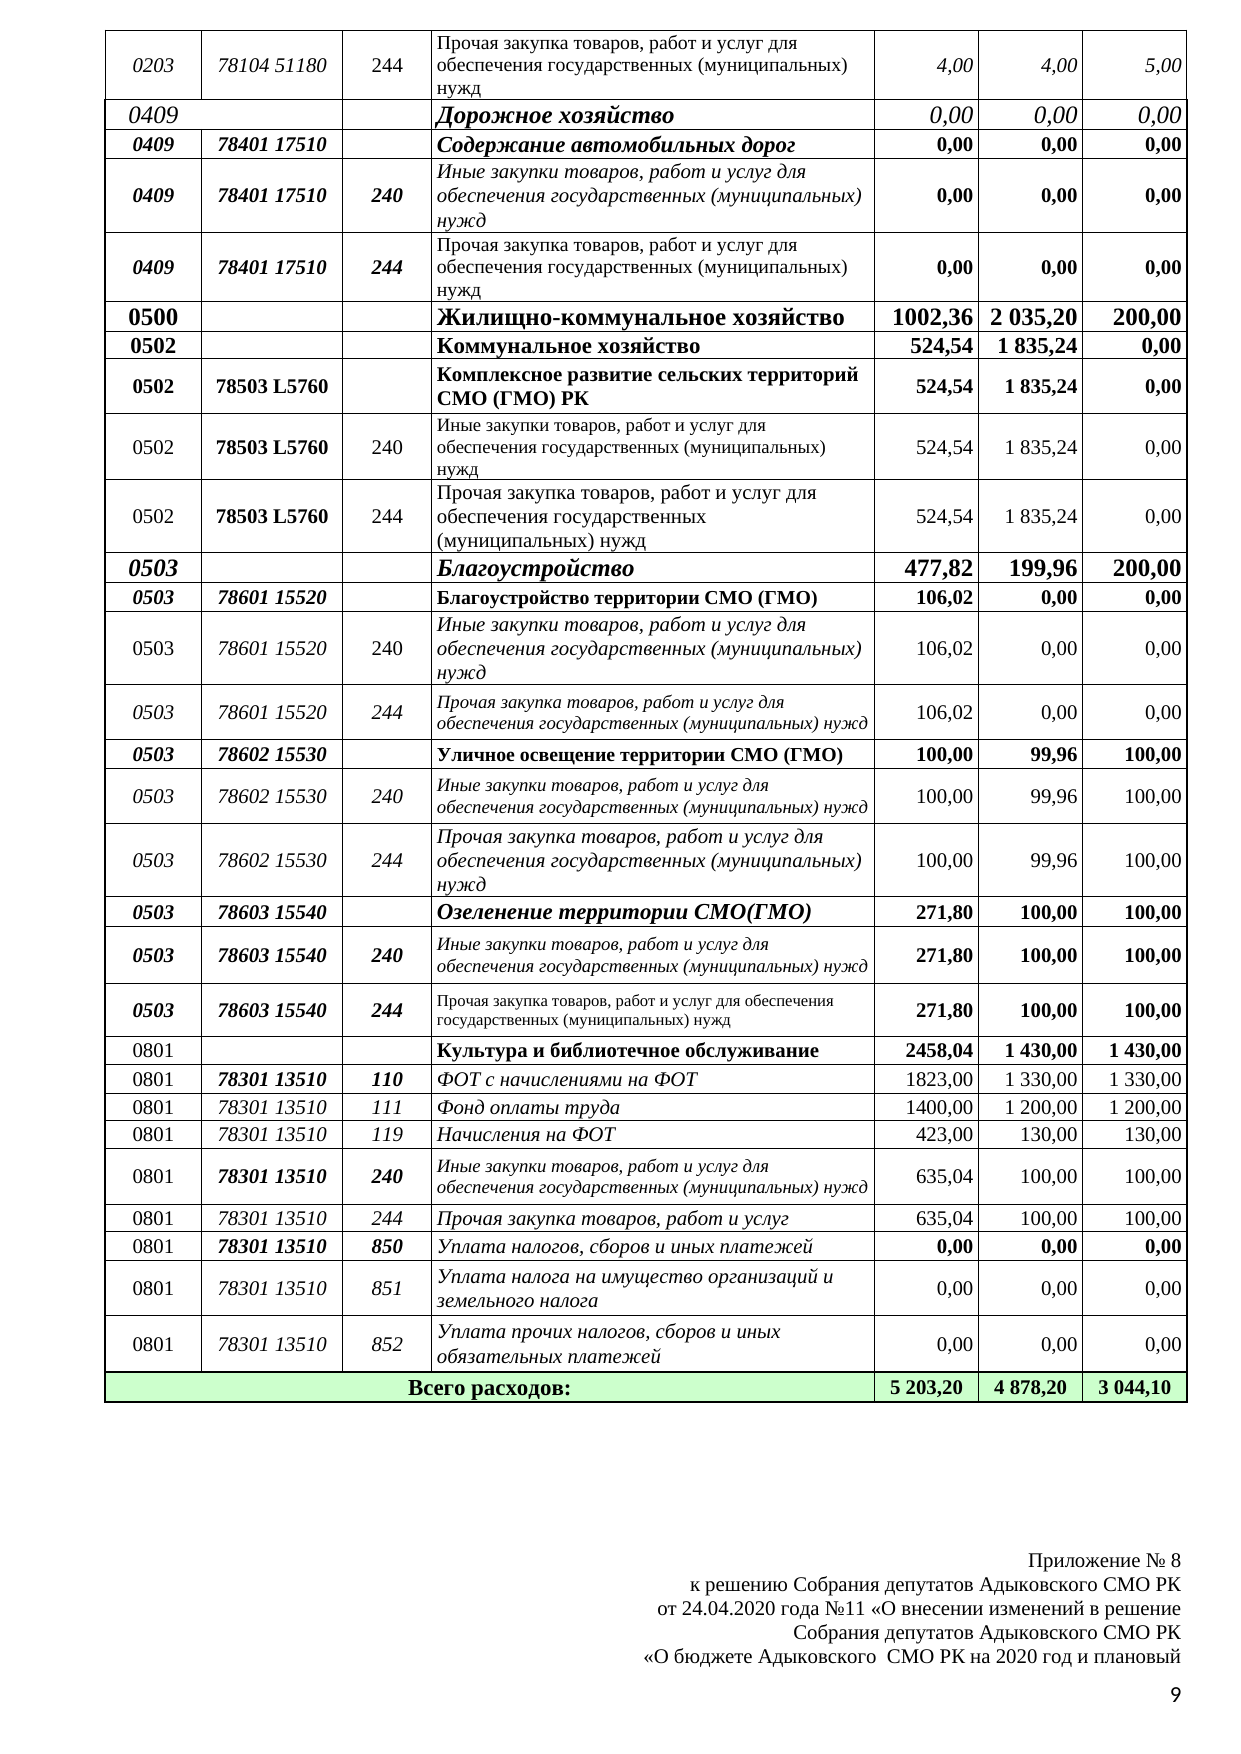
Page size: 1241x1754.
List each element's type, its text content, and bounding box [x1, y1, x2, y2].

table_cell 0801 [106, 1121, 201, 1147]
table_cell 78301 13510 [202, 1316, 342, 1371]
table_cell 0801 [106, 1232, 201, 1260]
table_cell Прочая закупка товаров, работ и услуг для обеспечения государственных (муниципальных) нужд [432, 233, 874, 301]
table_cell Иные закупки товаров, работ и услуг для обеспечения государственных (муниципальных) нужд [432, 769, 874, 823]
table_cell 78602 15530 [202, 740, 342, 768]
table_cell 271,80 [875, 984, 978, 1036]
table_cell [201, 100, 342, 129]
table_cell 240 [343, 769, 431, 823]
table_cell 0,00 [979, 1316, 1082, 1371]
table_cell 78104 51180 [202, 31, 342, 99]
table_cell 2458,04 [875, 1037, 978, 1064]
table_cell 78301 13510 [202, 1121, 342, 1147]
table_cell 0,00 [1083, 480, 1186, 552]
table_cell [343, 740, 431, 768]
text от 24.04.2020 года №11 «О внесении изменений в решение [623, 1596, 1181, 1620]
table_cell 0,00 [979, 159, 1082, 232]
table_cell 0409 [106, 130, 201, 158]
table_cell 78301 13510 [202, 1094, 342, 1120]
table_cell 1 330,00 [1083, 1065, 1186, 1092]
table_cell 240 [343, 927, 431, 982]
text к решению Собрания депутатов Адыковского СМО РК [623, 1572, 1181, 1596]
table_cell 78603 15540 [202, 927, 342, 982]
table_cell 244 [343, 233, 431, 301]
table_cell 0500 [106, 302, 201, 331]
table_cell 0,00 [979, 1232, 1082, 1260]
table_cell 0,00 [1083, 414, 1186, 479]
table_cell 0503 [106, 824, 201, 896]
table_cell 100,00 [1083, 824, 1186, 896]
table_cell 200,00 [1083, 553, 1186, 582]
table_cell Прочая закупка товаров, работ и услуг для обеспечения государственных (муниципальных) нужд [432, 31, 874, 99]
table_cell 0502 [106, 480, 201, 552]
table_cell 78301 13510 [202, 1065, 342, 1092]
table_cell 1 200,00 [1083, 1094, 1186, 1120]
table_cell 1 835,24 [979, 332, 1082, 358]
table_cell Жилищно-коммунальное хозяйство [432, 302, 874, 331]
table_cell 0801 [106, 1065, 201, 1092]
table_cell 0502 [106, 332, 201, 358]
table_cell 78301 13510 [202, 1261, 342, 1315]
table_cell 0503 [106, 984, 201, 1036]
table_cell 635,04 [875, 1149, 978, 1204]
table_cell 4,00 [875, 31, 978, 99]
table_cell 244 [343, 824, 431, 896]
table_cell 0,00 [875, 130, 978, 158]
table_cell 119 [343, 1121, 431, 1147]
table_cell [343, 332, 431, 358]
table_cell 4,00 [979, 31, 1082, 99]
table_cell 0,00 [1083, 612, 1186, 684]
table_cell 111 [343, 1094, 431, 1120]
table_cell 100,00 [979, 1205, 1082, 1231]
table_cell 130,00 [1083, 1121, 1186, 1147]
table_cell 106,02 [875, 612, 978, 684]
table_cell 0503 [106, 553, 201, 582]
table_cell 240 [343, 414, 431, 479]
table_cell 0801 [106, 1149, 201, 1204]
table_cell Дорожное хозяйство [432, 100, 874, 129]
table_cell Уплата прочих налогов, сборов и иных обязательных платежей [432, 1316, 874, 1371]
table_cell 271,80 [875, 897, 978, 926]
table_cell 423,00 [875, 1121, 978, 1147]
table_cell 78601 15520 [202, 583, 342, 611]
table_cell 0801 [106, 1037, 201, 1064]
table_cell Коммунальное хозяйство [432, 332, 874, 358]
table_cell [343, 302, 431, 331]
table_cell 0,00 [1083, 1261, 1186, 1315]
table_cell 1823,00 [875, 1065, 978, 1092]
table_cell 0,00 [875, 1261, 978, 1315]
table_cell 100,00 [875, 769, 978, 823]
table_cell 244 [343, 685, 431, 739]
table_cell Прочая закупка товаров, работ и услуг [432, 1205, 874, 1231]
table_cell 0503 [106, 583, 201, 611]
table_cell 0409 [106, 159, 201, 232]
table_cell 100,00 [1083, 1149, 1186, 1204]
table_cell 0503 [106, 897, 201, 926]
table_cell 635,04 [875, 1205, 978, 1231]
table_cell 4 878,20 [979, 1373, 1082, 1401]
table_cell 0,00 [1083, 159, 1186, 232]
table_cell 1002,36 [875, 302, 978, 331]
table_cell 1 835,24 [979, 480, 1082, 552]
table_cell 78401 17510 [202, 233, 342, 301]
table_cell Начисления на ФОТ [432, 1121, 874, 1147]
table_cell 0,00 [979, 130, 1082, 158]
table_cell 244 [343, 984, 431, 1036]
table_cell Фонд оплаты труда [432, 1094, 874, 1120]
table_cell Прочая закупка товаров, работ и услуг для обеспечения государственных (муниципальных) нужд [432, 480, 874, 552]
table_cell Прочая закупка товаров, работ и услуг для обеспечения государственных (муниципальных) нужд [432, 824, 874, 896]
table_cell 78301 13510 [202, 1205, 342, 1231]
table_cell 2 035,20 [979, 302, 1082, 331]
table_cell 1 200,00 [979, 1094, 1082, 1120]
table_cell 106,02 [875, 685, 978, 739]
table_cell 240 [343, 1149, 431, 1204]
table_cell Озеленение территории СМО(ГМО) [432, 897, 874, 926]
table_cell 0503 [106, 612, 201, 684]
table_cell [343, 583, 431, 611]
table_cell 100,00 [979, 1149, 1082, 1204]
table_cell 100,00 [1083, 927, 1186, 982]
table_cell 0801 [106, 1316, 201, 1371]
table_cell Иные закупки товаров, работ и услуг для обеспечения государственных (муниципальных) нужд [432, 927, 874, 982]
text «О бюджете Адыковского СМО РК на 2020 год и плановый [106, 1644, 1181, 1668]
table_cell 0,00 [875, 100, 978, 129]
table_cell [202, 302, 342, 331]
table_cell 78601 15520 [202, 685, 342, 739]
table_cell [343, 359, 431, 413]
table_cell [202, 1037, 342, 1064]
table_cell 0,00 [979, 612, 1082, 684]
table_cell 130,00 [979, 1121, 1082, 1147]
table_cell [343, 897, 431, 926]
table_cell 0503 [106, 740, 201, 768]
table_cell 477,82 [875, 553, 978, 582]
table_cell 0502 [106, 359, 201, 413]
table_cell 0503 [106, 769, 201, 823]
table_cell ФОТ с начислениями на ФОТ [432, 1065, 874, 1092]
table_cell [343, 553, 431, 582]
table_cell 78401 17510 [202, 159, 342, 232]
table_cell 244 [343, 1205, 431, 1231]
table_cell Комплексное развитие сельских территорий СМО (ГМО) РК [432, 359, 874, 413]
table_cell 1 430,00 [1083, 1037, 1186, 1064]
table_cell Всего расходов: [106, 1373, 874, 1401]
table_cell Благоустройство [432, 553, 874, 582]
table_cell 1 835,24 [979, 359, 1082, 413]
table_cell 0801 [106, 1094, 201, 1120]
table_cell [202, 332, 342, 358]
table_cell 78301 13510 [202, 1149, 342, 1204]
table_cell 0409 [106, 100, 201, 129]
table_cell 0801 [106, 1261, 201, 1315]
table_cell 0,00 [1083, 1316, 1186, 1371]
table_cell 0203 [106, 31, 201, 99]
table_cell 199,96 [979, 553, 1082, 582]
table_cell 0,00 [1083, 583, 1186, 611]
table_cell 0,00 [1083, 359, 1186, 413]
table_cell 0,00 [979, 1261, 1082, 1315]
text Собрания депутатов Адыковского СМО РК [623, 1620, 1181, 1644]
table_cell 100,00 [1083, 769, 1186, 823]
table_cell 0503 [106, 685, 201, 739]
table_cell 200,00 [1083, 302, 1186, 331]
table_cell 0,00 [1083, 233, 1186, 301]
table_cell 1400,00 [875, 1094, 978, 1120]
table_cell 78602 15530 [202, 824, 342, 896]
table_cell 100,00 [875, 824, 978, 896]
table_cell 0,00 [1083, 332, 1186, 358]
table_cell Содержание автомобильных дорог [432, 130, 874, 158]
table_cell 99,96 [979, 769, 1082, 823]
table_cell 78503 L5760 [202, 414, 342, 479]
table_cell Иные закупки товаров, работ и услуг для обеспечения государственных (муниципальных) нужд [432, 1149, 874, 1204]
table_cell 271,80 [875, 927, 978, 982]
table_cell 851 [343, 1261, 431, 1315]
table_cell 0,00 [875, 233, 978, 301]
table_cell 0409 [106, 233, 201, 301]
table_cell 0503 [106, 927, 201, 982]
table_cell Прочая закупка товаров, работ и услуг для обеспечения государственных (муниципальных) нужд [432, 685, 874, 739]
table_cell Уплата налога на имущество организаций и земельного налога [432, 1261, 874, 1315]
table_cell [343, 1037, 431, 1064]
table_cell 0,00 [979, 100, 1082, 129]
text Приложение № 8 [608, 1548, 1181, 1572]
table_cell Культура и библиотечное обслуживание [432, 1037, 874, 1064]
table_cell [343, 100, 431, 129]
table_cell Прочая закупка товаров, работ и услуг для обеспечения государственных (муниципальных) нужд [432, 984, 874, 1036]
table_cell 0,00 [1083, 1232, 1186, 1260]
table_cell 5,00 [1083, 31, 1186, 99]
table_cell 0,00 [1083, 100, 1186, 129]
table_cell 99,96 [979, 740, 1082, 768]
table_cell 244 [343, 480, 431, 552]
table_cell 1 330,00 [979, 1065, 1082, 1092]
table_cell 524,54 [875, 480, 978, 552]
table_cell 78503 L5760 [202, 480, 342, 552]
table_cell 78602 15530 [202, 769, 342, 823]
table_cell 0,00 [875, 159, 978, 232]
table_cell 100,00 [875, 740, 978, 768]
table_cell 100,00 [979, 984, 1082, 1036]
table_cell 0,00 [979, 685, 1082, 739]
table_cell Иные закупки товаров, работ и услуг для обеспечения государственных (муниципальных) нужд [432, 612, 874, 684]
table_cell 78401 17510 [202, 130, 342, 158]
table_cell 0,00 [875, 1232, 978, 1260]
table_cell 106,02 [875, 583, 978, 611]
table_cell 244 [343, 31, 431, 99]
table_cell Уплата налогов, сборов и иных платежей [432, 1232, 874, 1260]
table_cell [202, 553, 342, 582]
table_cell 0,00 [1083, 130, 1186, 158]
table_cell 524,54 [875, 414, 978, 479]
table_cell Иные закупки товаров, работ и услуг для обеспечения государственных (муниципальных) нужд [432, 159, 874, 232]
table_cell 5 203,20 [875, 1373, 978, 1401]
table_cell 78601 15520 [202, 612, 342, 684]
table_cell 110 [343, 1065, 431, 1092]
table_cell 78603 15540 [202, 897, 342, 926]
table_cell 100,00 [1083, 1205, 1186, 1231]
table_cell 524,54 [875, 332, 978, 358]
table_cell 100,00 [979, 897, 1082, 926]
table_cell 100,00 [979, 927, 1082, 982]
table_cell [343, 130, 431, 158]
table_cell 100,00 [1083, 740, 1186, 768]
table_cell 0,00 [875, 1316, 978, 1371]
table_cell 0,00 [979, 233, 1082, 301]
table_cell 0801 [106, 1205, 201, 1231]
table_cell 524,54 [875, 359, 978, 413]
table_cell 0,00 [1083, 685, 1186, 739]
table_cell 78301 13510 [202, 1232, 342, 1260]
table_cell 3 044,10 [1083, 1373, 1186, 1401]
table_cell 1 430,00 [979, 1037, 1082, 1064]
table_cell 1 835,24 [979, 414, 1082, 479]
table_cell 240 [343, 612, 431, 684]
table_cell 0502 [106, 414, 201, 479]
table_cell 850 [343, 1232, 431, 1260]
table_cell 78503 L5760 [202, 359, 342, 413]
table_cell 0,00 [979, 583, 1082, 611]
table_cell 100,00 [1083, 984, 1186, 1036]
table_cell Уличное освещение территории СМО (ГМО) [432, 740, 874, 768]
table_cell Иные закупки товаров, работ и услуг для обеспечения государственных (муниципальных) нужд [432, 414, 874, 479]
table_cell 240 [343, 159, 431, 232]
table_cell 852 [343, 1316, 431, 1371]
table_cell Благоустройство территории СМО (ГМО) [432, 583, 874, 611]
table_cell 99,96 [979, 824, 1082, 896]
table_cell 78603 15540 [202, 984, 342, 1036]
table_cell 100,00 [1083, 897, 1186, 926]
